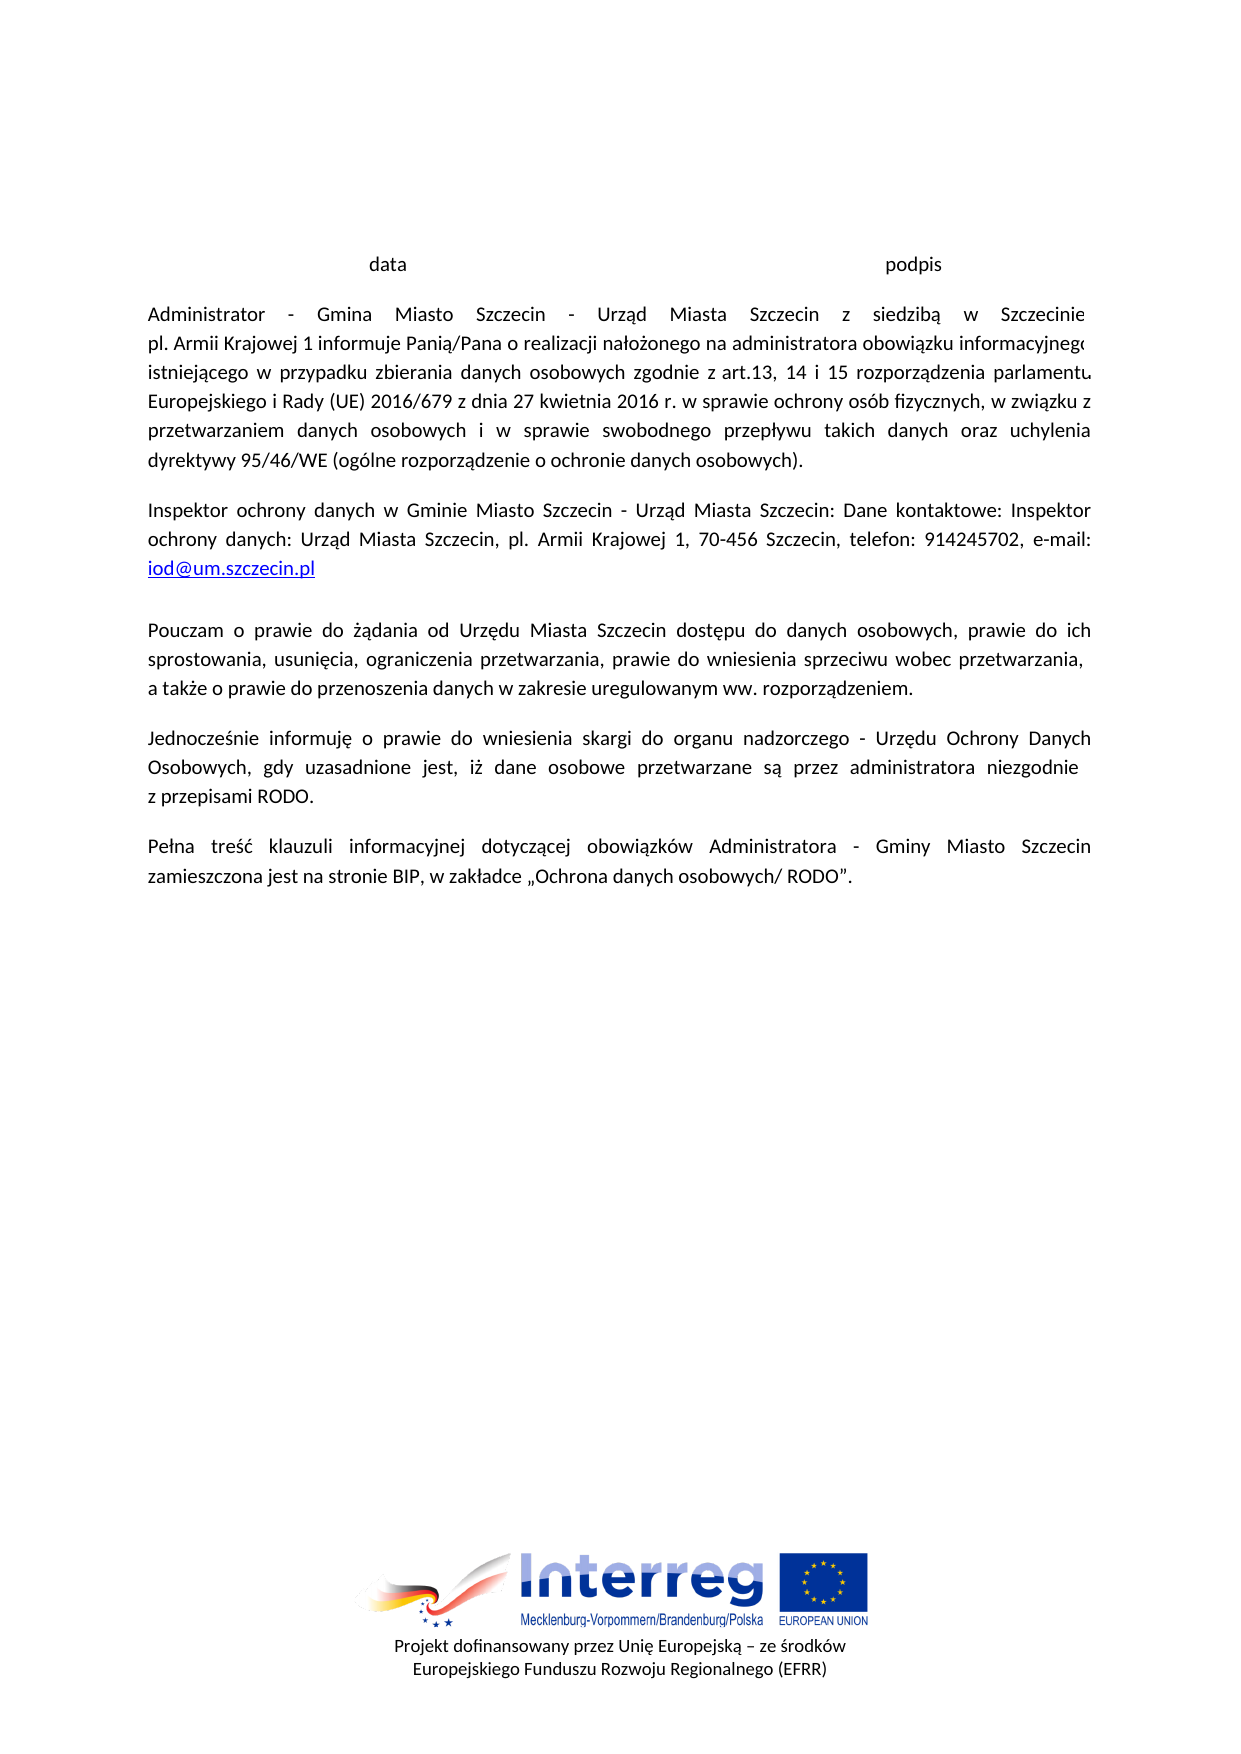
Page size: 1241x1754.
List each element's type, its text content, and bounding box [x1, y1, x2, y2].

text Jednocześnie informuję o prawie do wniesienia skargi do organu nadzorczego - Urzędu Ochrony Danych Osobowych, gdy uzasadnione jest, iż dane osobowe przetwarzane są przez administratora niezgodnie z przepisami RODO. [148, 725, 1093, 809]
picture [354, 1552, 869, 1627]
text Pouczam o prawie do żądania od Urzędu Miasta Szczecin dostępu do danych osobowych, prawie do ich sprostowania, usunięcia, ograniczenia przetwarzania, prawie do wniesienia sprzeciwu wobec przetwarzania, a także o prawie do przenoszenia danych w zakresie uregulowanym ww. rozporządzeniem. [148, 617, 1093, 701]
text Administrator - Gmina Miasto Szczecin - Urząd Miasta Szczecin z siedzibą w Szczecinie, pl. Armii Krajowej 1 informuje Panią/Pana o realizacji nałożonego na administratora obowiązku informacyjnego istniejącego w przypadku zbierania danych osobowych zgodnie z art.13, 14 i 15 rozporządzenia parlamentu Europejskiego i Rady (UE) 2016/679 z dnia 27 kwietnia 2016 r. w sprawie ochrony osób fizycznych, w związku z przetwarzaniem danych osobowych i w sprawie swobodnego przepływu takich danych oraz uchylenia dyrektywy 95/46/WE (ogólne rozporządzenie o ochronie danych osobowych). [148, 301, 1093, 472]
text data podpis [295, 251, 1093, 276]
text Inspektor ochrony danych w Gminie Miasto Szczecin - Urząd Miasta Szczecin: Dane kontaktowe: Inspektor ochrony danych: Urząd Miasta Szczecin, pl. Armii Krajowej 1, 70-456 Szczecin, telefon: 914245702, e-mail: iod@um.szczecin.pl [148, 497, 1093, 613]
text Pełna treść klauzuli informacyjnej dotyczącej obowiązków Administratora - Gminy Miasto Szczecin zamieszczona jest na stronie BIP, w zakładce „Ochrona danych osobowych/ RODO”. [148, 834, 1093, 888]
